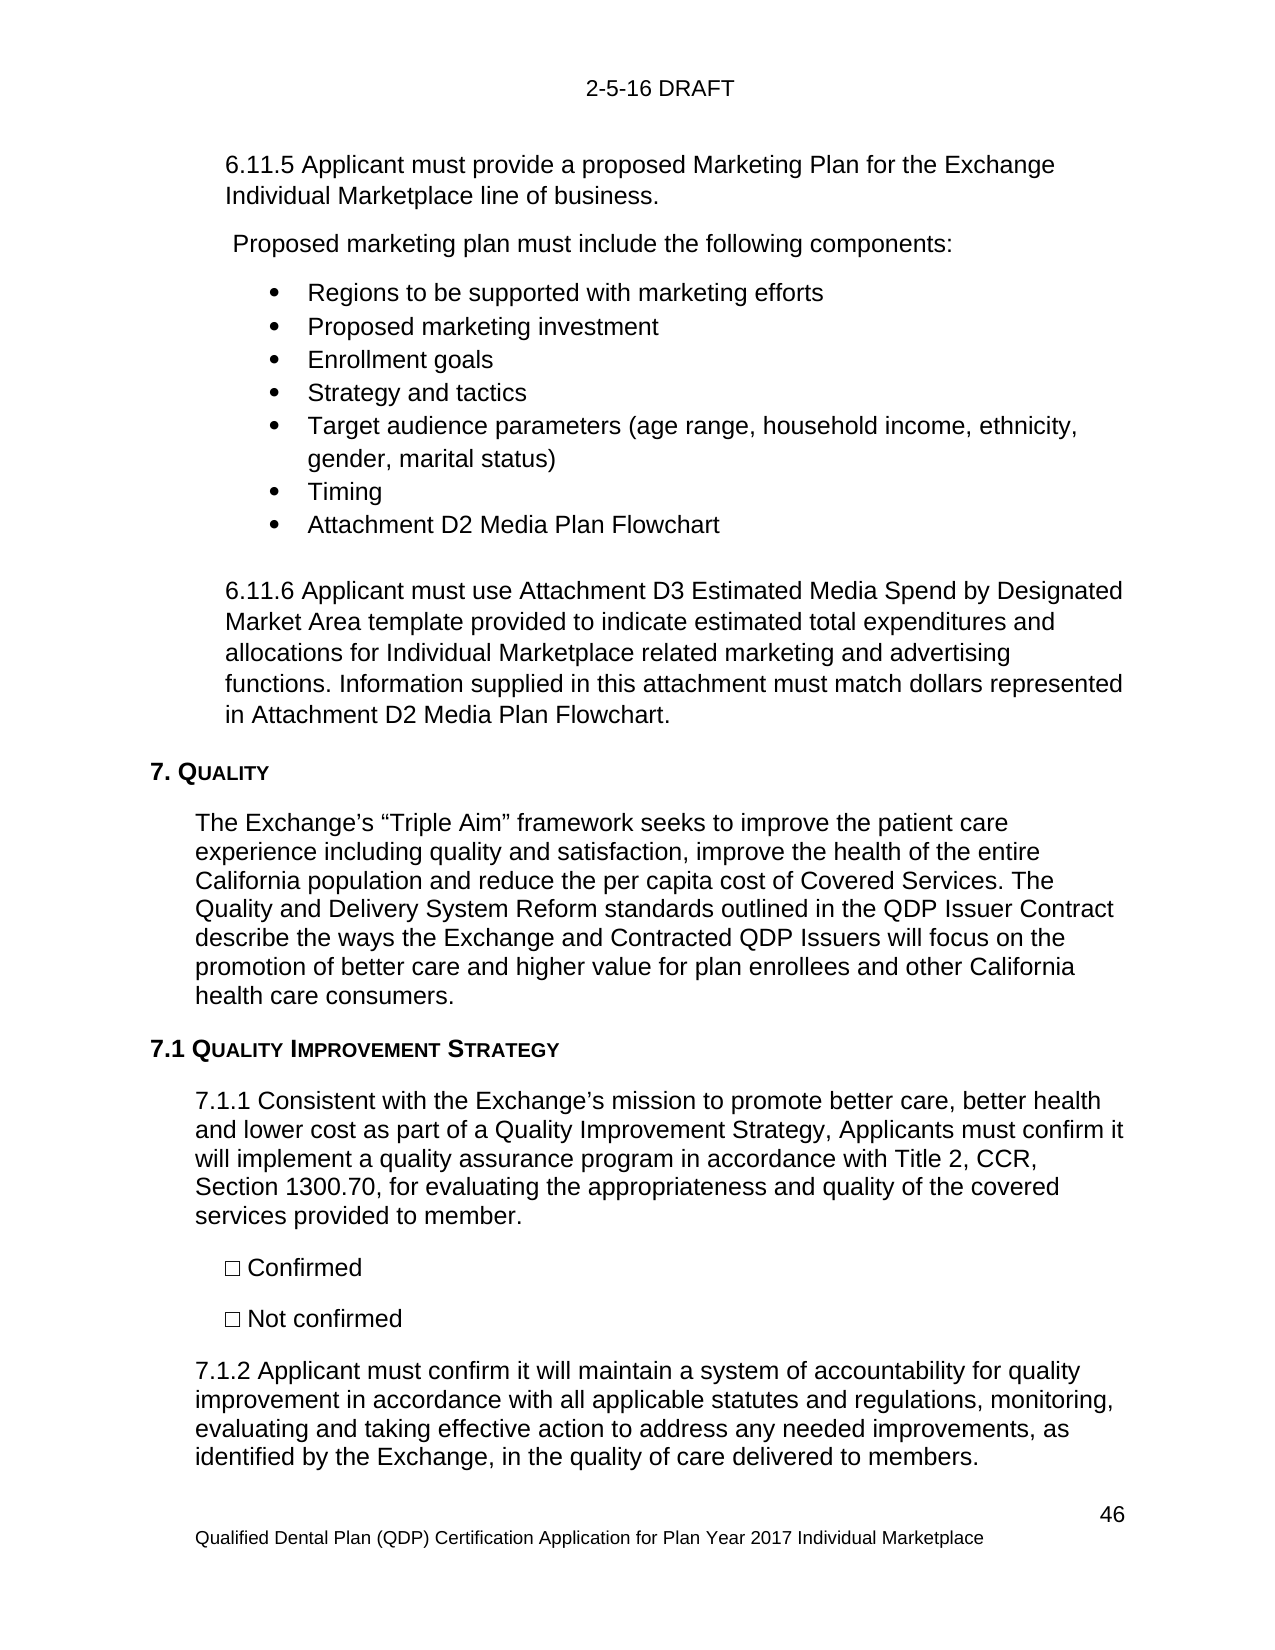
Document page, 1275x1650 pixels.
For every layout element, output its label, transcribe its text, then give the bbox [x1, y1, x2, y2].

list Attachment D2 Media Plan Flowchart [270, 510, 1125, 539]
text The Exchange’s “Triple Aim” framework seeks to improve the patient care experience including quality and satisfaction, improve the health of the entire California population and reduce the per capita cost of Covered Services. The Quality and Delivery System Reform standards outlined in the QDP Issuer Contract describe the ways the Exchange and Contracted QDP Issuers will focus on the promotion of better care and higher value for plan enrollees and other California health care consumers. [195, 808, 1125, 1009]
subtitle 7. Quality [150, 756, 1125, 785]
list 6.11.5 Applicant must provide a proposed Marketing Plan for the Exchange Individual Marketplace line of business. [225, 150, 1125, 210]
list Proposed marketing investment [270, 311, 1125, 340]
list Strategy and tactics [270, 378, 1125, 407]
text □ Not confirmed [225, 1304, 1125, 1333]
list Target audience parameters (age range, household income, ethnicity, gender, marital status) [270, 411, 1125, 473]
text 7.1.1 Consistent with the Exchange’s mission to promote better care, better health and lower cost as part of a Quality Improvement Strategy, Applicants must confirm it will implement a quality assurance program in accordance with Title 2, CCR, Section 1300.70, for evaluating the appropriateness and quality of the covered services provided to member. [195, 1086, 1125, 1230]
list Enrollment goals [270, 344, 1125, 373]
list Regions to be supported with marketing efforts [270, 278, 1125, 307]
list Timing [270, 477, 1125, 506]
text Proposed marketing plan must include the following components: [195, 229, 1125, 257]
text 7.1.2 Applicant must confirm it will maintain a system of accountability for quality improvement in accordance with all applicable statutes and regulations, monitoring, evaluating and taking effective action to address any needed improvements, as identified by the Exchange, in the quality of care delivered to members. [195, 1356, 1125, 1471]
subtitle 7.1 Quality Improvement Strategy [150, 1034, 1125, 1063]
text □ Confirmed [225, 1253, 1125, 1281]
list 6.11.6 Applicant must use Attachment D3 Estimated Media Spend by Designated Market Area template provided to indicate estimated total expenditures and allocations for Individual Marketplace related marketing and advertising functions. Information supplied in this attachment must match dollars represented in Attachment D2 Media Plan Flowchart. [225, 576, 1125, 729]
